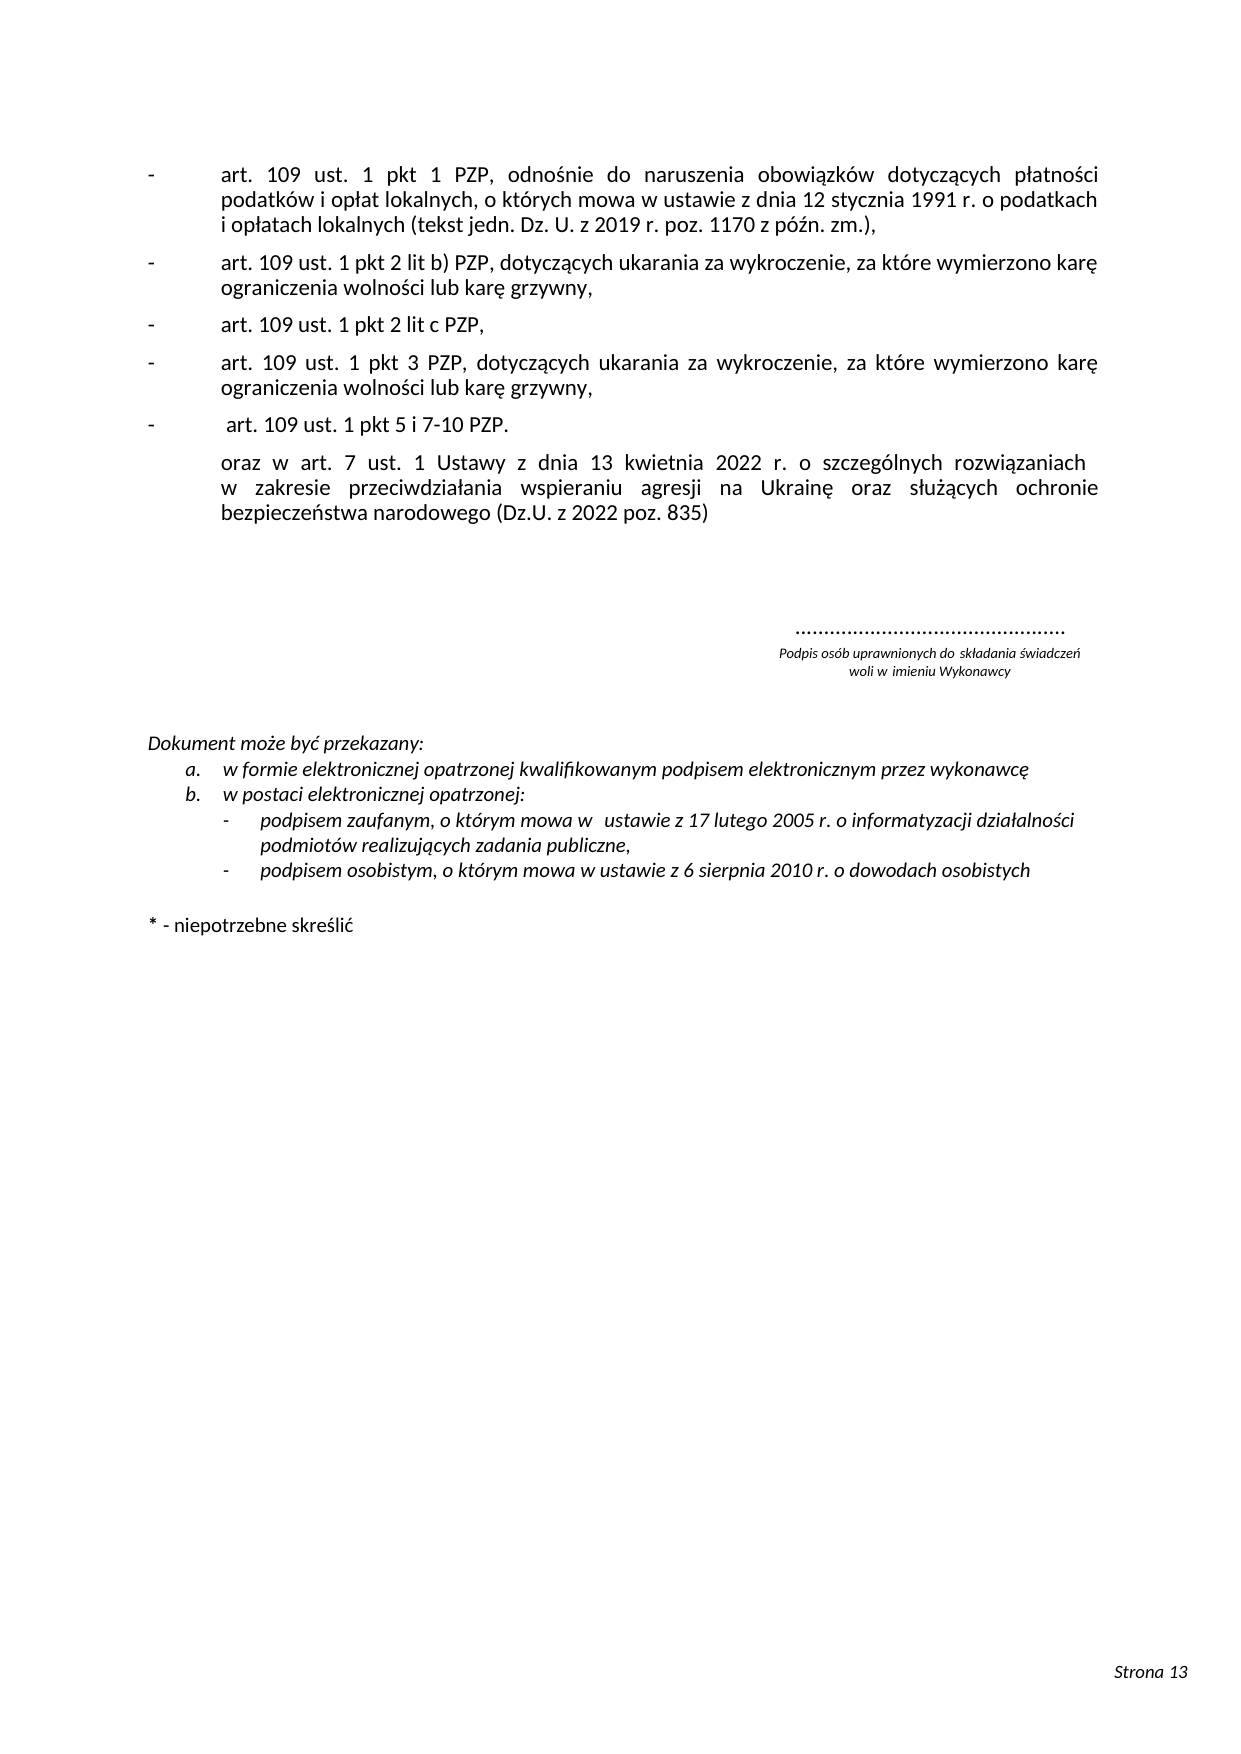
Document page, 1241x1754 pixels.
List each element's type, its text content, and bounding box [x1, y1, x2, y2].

text - art. 109 ust. 1 pkt 2 lit c PZP, [148, 312, 1100, 337]
text oraz w art. 7 ust. 1 Ustawy z dnia 13 kwietnia 2022 r. o szczególnych rozwiązaniach w zakresie przeciwdziałania wspieraniu agresji na Ukrainę oraz służących ochronie bezpieczeństwa narodowego (Dz.U. z 2022 poz. 835) [221, 450, 1100, 525]
text - art. 109 ust. 1 pkt 1 PZP, odnośnie do naruszenia obowiązków dotyczących płatności podatków i opłat lokalnych, o których mowa w ustawie z dnia 12 stycznia 1991 r. o podatkach i opłatach lokalnych (tekst jedn. Dz. U. z 2019 r. poz. 1170 z późn. zm.), [148, 162, 1100, 237]
text ............................................... [768, 612, 1093, 640]
text * - niepotrzebne skreślić [148, 912, 1100, 938]
text - art. 109 ust. 1 pkt 5 i 7-10 PZP. [148, 412, 1100, 437]
text - art. 109 ust. 1 pkt 3 PZP, dotyczących ukarania za wykroczenie, za które wymierzono karę ograniczenia wolności lub karę grzywny, [148, 350, 1100, 400]
list podpisem osobistym, o którym mowa w ustawie z 6 sierpnia 2010 r. o dowodach osobistych [223, 858, 1100, 883]
list w postaci elektronicznej opatrzonej: [185, 781, 1100, 807]
text - art. 109 ust. 1 pkt 2 lit b) PZP, dotyczących ukarania za wykroczenie, za które wymierzono karę ograniczenia wolności lub karę grzywny, [148, 250, 1100, 300]
text Podpis osób uprawnionych do składania świadczeń woli w imieniu Wykonawcy [768, 644, 1093, 680]
text Dokument może być przekazany: [148, 731, 1100, 756]
list w formie elektronicznej opatrzonej kwalifikowanym podpisem elektronicznym przez wykonawcę [185, 756, 1100, 781]
list podpisem zaufanym, o którym mowa w ustawie z 17 lutego 2005 r. o informatyzacji działalności podmiotów realizujących zadania publiczne, [223, 807, 1100, 858]
